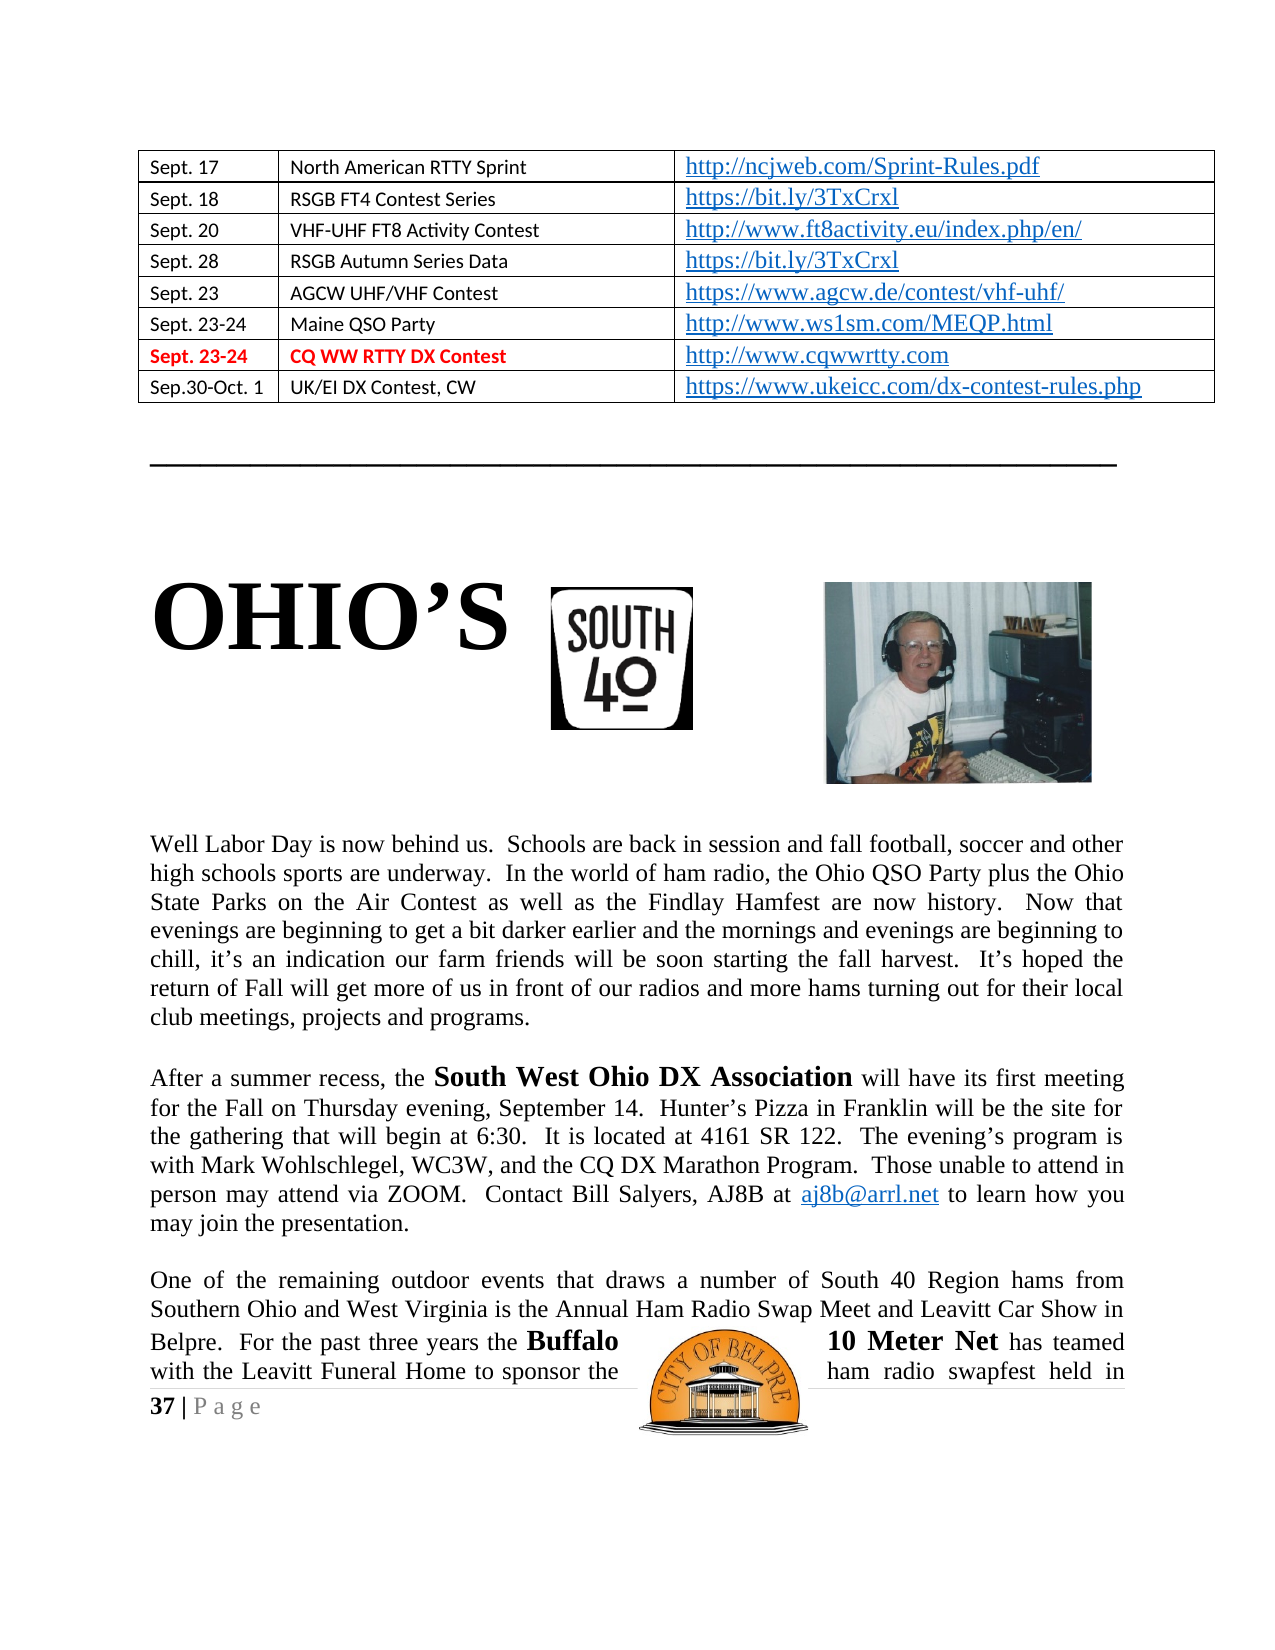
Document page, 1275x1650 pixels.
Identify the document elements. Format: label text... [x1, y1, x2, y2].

text OHIO’S [150, 556, 1125, 671]
text After a summer recess, the South West Ohio DX Association will have its first meeting for the Fall on Thursday evening, September 14. Hunter’s Pizza in Franklin will be the site for the gathering that will begin at 6:30. It is located at 4161 SR 122. The evening’s program is with Mark Wohlschlegel, WC3W, and the CQ DX Marathon Program. Those unable to attend in person may attend via ZOOM. Contact Bill Salyers, AJ8B at aj8b@arrl.net to learn how you may join the presentation. [150, 1059, 1125, 1236]
table_cell North American RTTY Sprint [279, 151, 674, 181]
text __________________________________________________________ [150, 431, 1125, 470]
table_cell https://bit.ly/3TxCrxl [675, 245, 1214, 276]
table_cell https://www.agcw.de/contest/vhf-uhf/ [675, 277, 1214, 307]
picture [823, 582, 1092, 784]
table_cell RSGB FT4 Contest Series [279, 183, 674, 213]
table_cell Sept. 23 [139, 277, 278, 307]
table_cell VHF-UHF FT8 Activity Contest [279, 214, 674, 244]
table_cell CQ WW RTTY DX Contest [279, 340, 674, 370]
picture [636, 1326, 808, 1435]
table_cell https://www.ukeicc.com/dx-contest-rules.php [675, 371, 1214, 402]
picture [550, 587, 693, 730]
table_cell http://www.cqwwrtty.com [675, 340, 1214, 370]
table_cell Sept. 23-24 [139, 308, 278, 339]
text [150, 1265, 1125, 1385]
text Well Labor Day is now behind us. Schools are back in session and fall football, soccer and other high schools sports are underway. In the world of ham radio, the Ohio QSO Party plus the Ohio State Parks on the Air Contest as well as the Findlay Hamfest are now history. Now that evenings are beginning to get a bit darker earlier and the mornings and evenings are beginning to chill, it’s an indication our farm friends will be soon starting the fall harvest. It’s hoped the return of Fall will get more of us in front of our radios and more hams turning out for their local club meetings, projects and programs. [150, 829, 1125, 1030]
table_cell http://ncjweb.com/Sprint-Rules.pdf [675, 151, 1214, 181]
table_cell Sep.30-Oct. 1 [139, 371, 278, 402]
table_cell Sept. 18 [139, 183, 278, 213]
table_cell Sept. 28 [139, 245, 278, 276]
table_cell Sept. 17 [139, 151, 278, 181]
table_cell http://www.ws1sm.com/MEQP.html [675, 308, 1214, 339]
table_cell RSGB Autumn Series Data [279, 245, 674, 276]
table_cell AGCW UHF/VHF Contest [279, 277, 674, 307]
table_cell Sept. 23-24 [139, 340, 278, 370]
table_cell Maine QSO Party [279, 308, 674, 339]
table_cell Sept. 20 [139, 214, 278, 244]
table_cell https://bit.ly/3TxCrxl [675, 183, 1214, 213]
table_cell UK/EI DX Contest, CW [279, 371, 674, 402]
table_cell http://www.ft8activity.eu/index.php/en/ [675, 214, 1214, 244]
